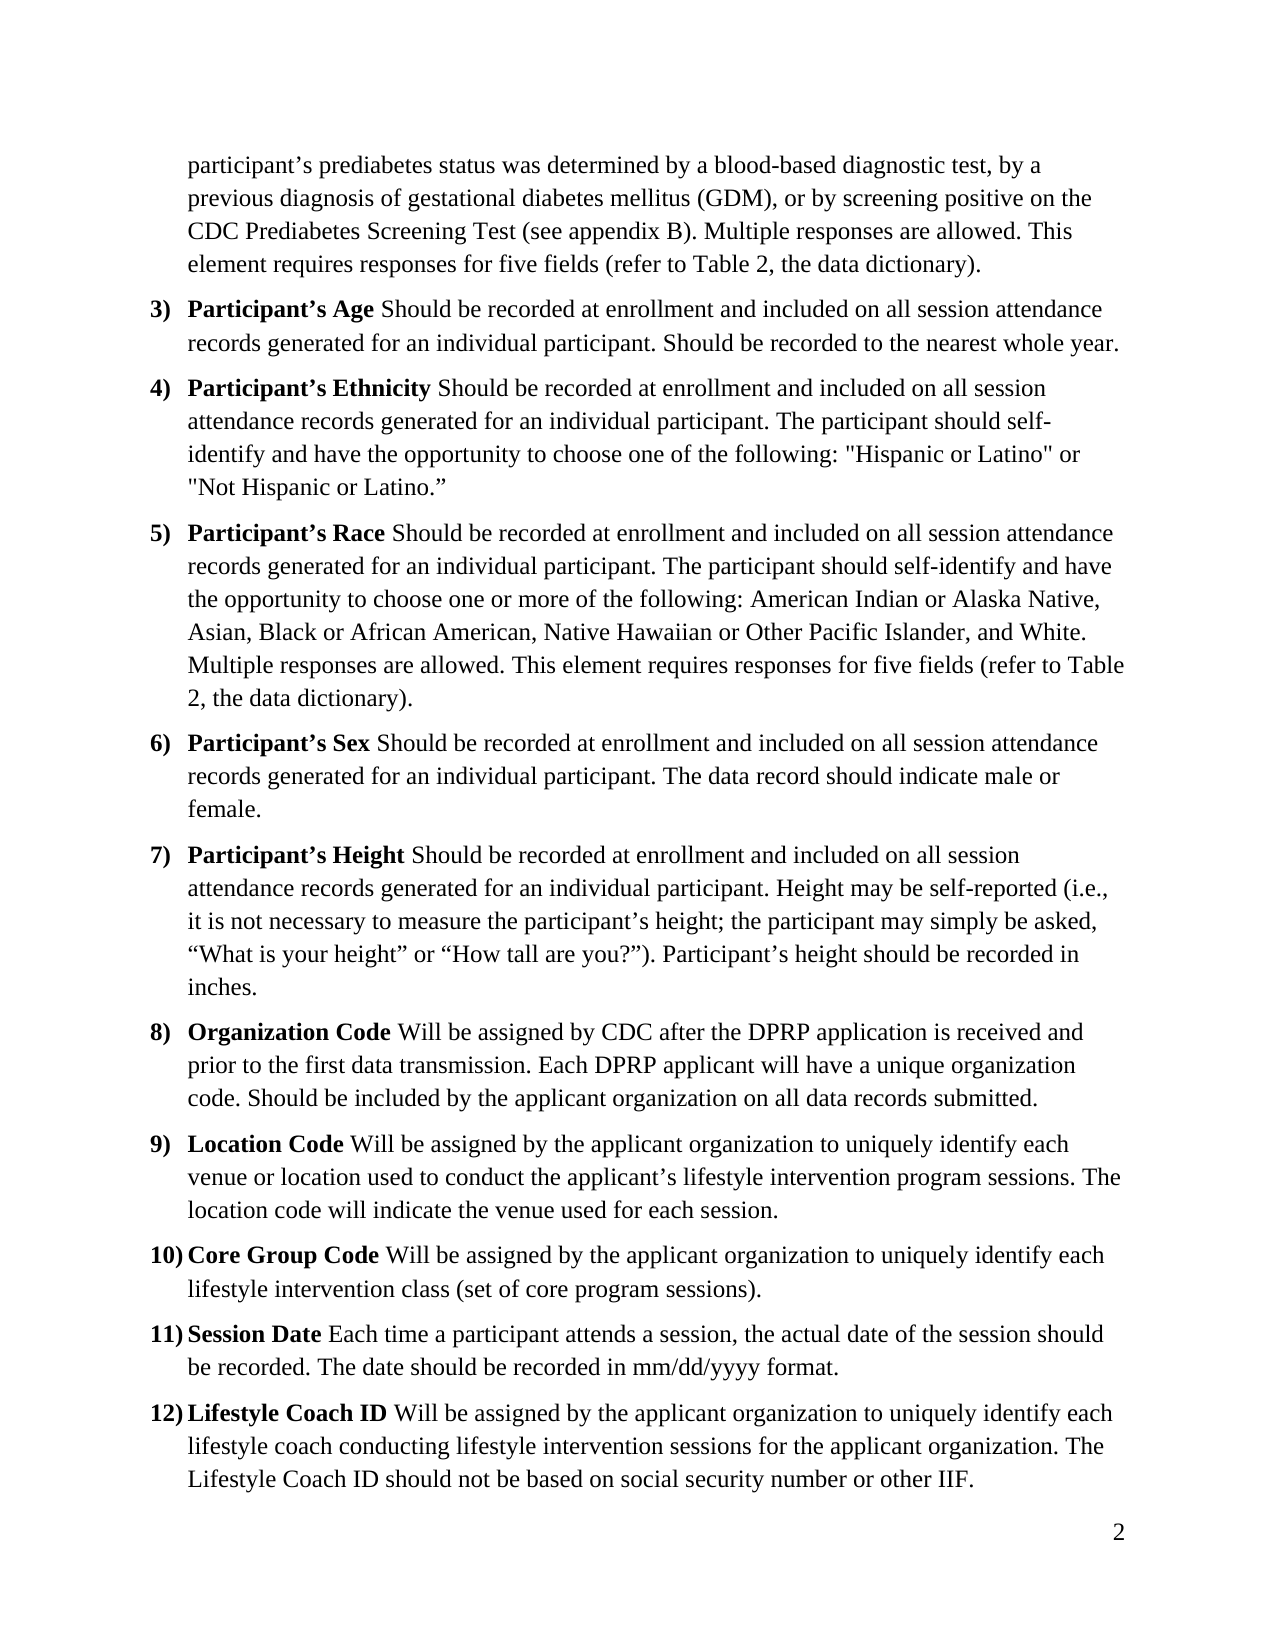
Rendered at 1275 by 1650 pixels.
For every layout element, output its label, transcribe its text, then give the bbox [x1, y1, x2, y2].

list Core Group Code Will be assigned by the applicant organization to uniquely identify each lifestyle intervention class (set of core program sessions). [150, 1241, 1125, 1302]
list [150, 150, 1125, 278]
list Participant’s Sex Should be recorded at enrollment and included on all session attendance records generated for an individual participant. The data record should indicate male or female. [150, 728, 1125, 823]
list Organization Code Will be assigned by CDC after the DPRP application is received and prior to the first data transmission. Each DPRP applicant will have a unique organization code. Should be included by the applicant organization on all data records submitted. [150, 1017, 1125, 1112]
list Location Code Will be assigned by the applicant organization to uniquely identify each venue or location used to conduct the applicant’s lifestyle intervention program sessions. The location code will indicate the venue used for each session. [150, 1129, 1125, 1224]
list Participant’s Ethnicity Should be recorded at enrollment and included on all session attendance records generated for an individual participant. The participant should self-identify and have the opportunity to choose one of the following: "Hispanic or Latino" or "Not Hispanic or Latino.” [150, 373, 1125, 501]
list Participant’s Age Should be recorded at enrollment and included on all session attendance records generated for an individual participant. Should be recorded to the nearest whole year. [150, 294, 1125, 356]
list Participant’s Height Should be recorded at enrollment and included on all session attendance records generated for an individual participant. Height may be self-reported (i.e., it is not necessary to measure the participant’s height; the participant may simply be asked, “What is your height” or “How tall are you?”). Participant’s height should be recorded in inches. [150, 840, 1125, 1001]
list Session Date Each time a participant attends a session, the actual date of the session should be recorded. The date should be recorded in mm/dd/yyyy format. [150, 1319, 1125, 1381]
list Lifestyle Coach ID Will be assigned by the applicant organization to uniquely identify each lifestyle coach conducting lifestyle intervention sessions for the applicant organization. The Lifestyle Coach ID should not be based on social security number or other IIF. [150, 1398, 1125, 1492]
list Participant’s Race Should be recorded at enrollment and included on all session attendance records generated for an individual participant. The participant should self-identify and have the opportunity to choose one or more of the following: American Indian or Alaska Native, Asian, Black or African American, Native Hawaiian or Other Pacific Islander, and White. Multiple responses are allowed. This element requires responses for five fields (refer to Table 2, the data dictionary). [150, 518, 1125, 712]
